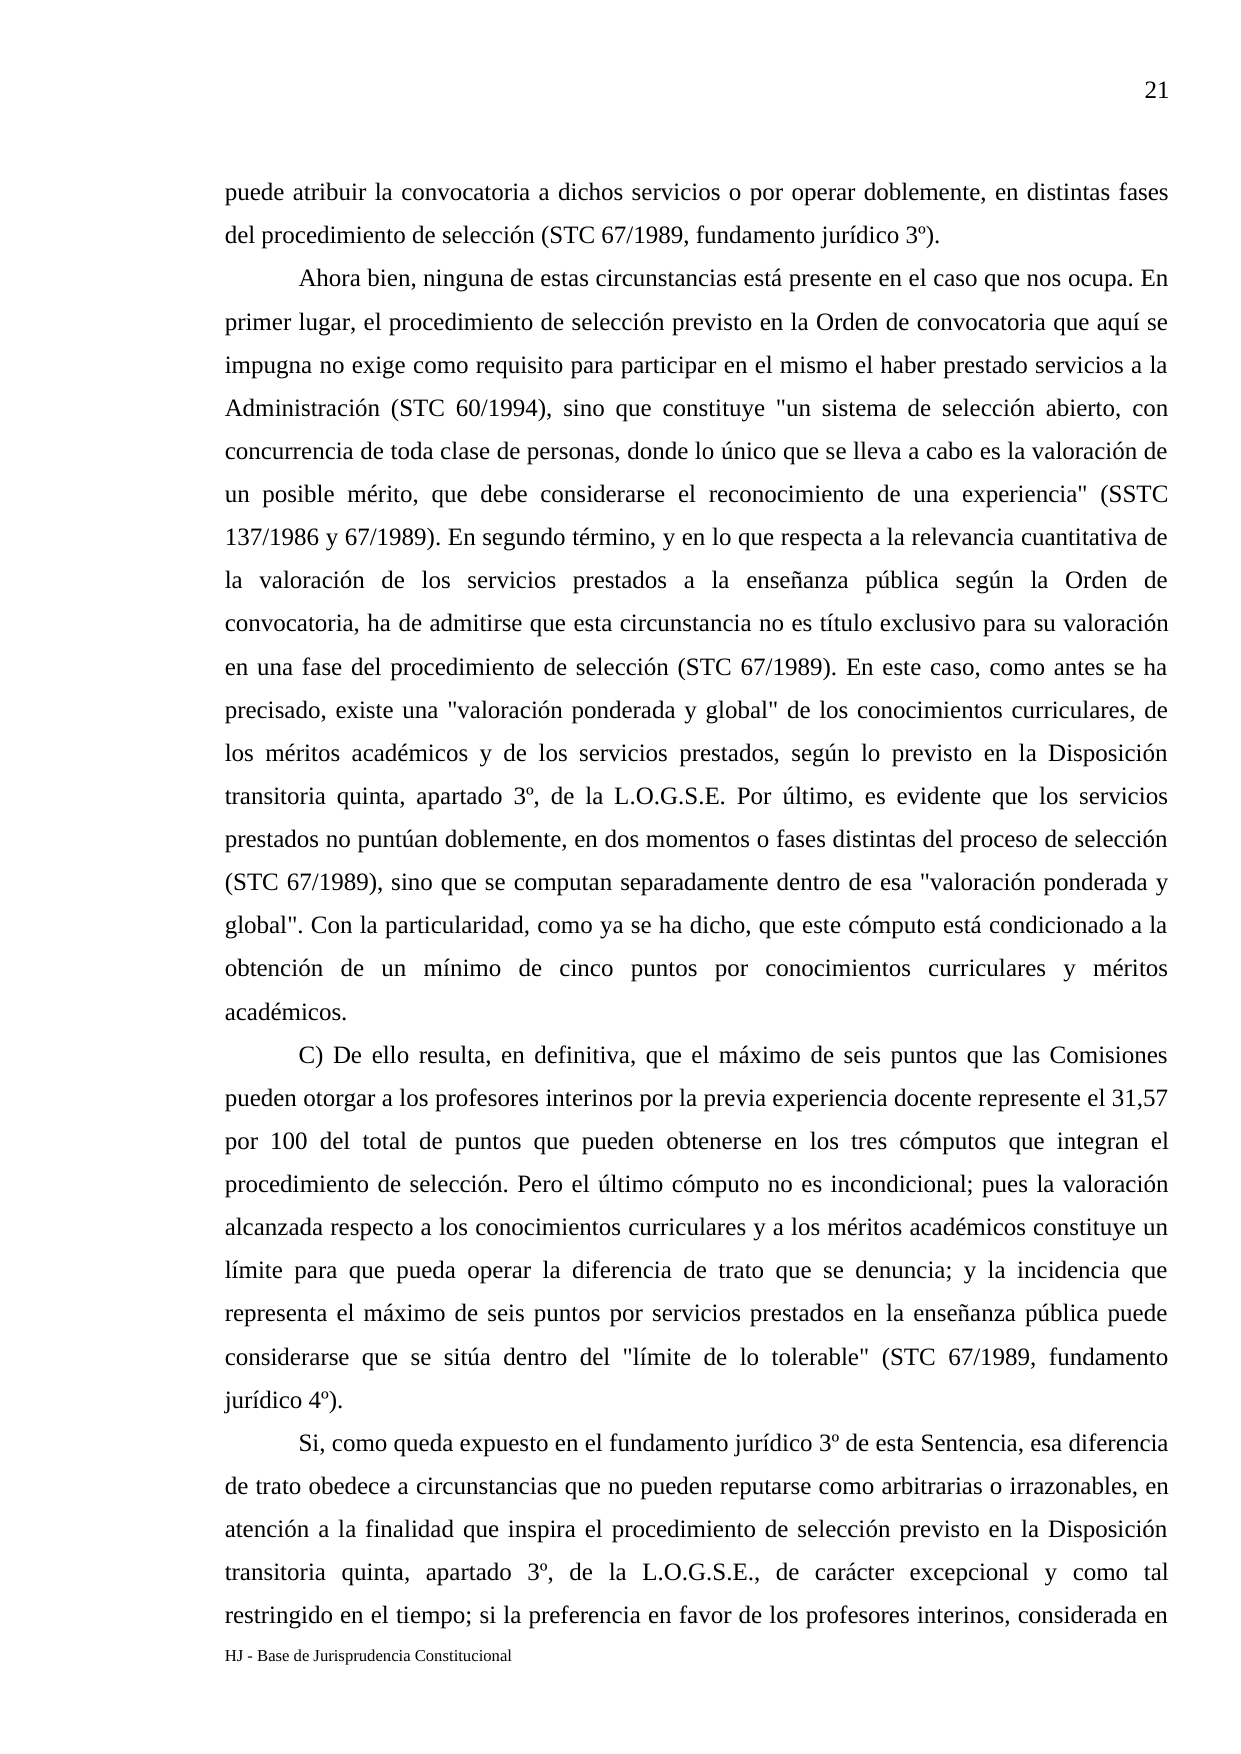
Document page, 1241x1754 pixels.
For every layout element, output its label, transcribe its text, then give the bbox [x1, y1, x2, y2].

text C) De ello resulta, en definitiva, que el máximo de seis puntos que las Comisiones pueden otorgar a los profesores interinos por la previa experiencia docente represente el 31,57 por 100 del total de puntos que pueden obtenerse en los tres cómputos que integran el procedimiento de selección. Pero el último cómputo no es incondicional; pues la valoración alcanzada respecto a los conocimientos curriculares y a los méritos académicos constituye un límite para que pueda operar la diferencia de trato que se denuncia; y la incidencia que representa el máximo de seis puntos por servicios prestados en la enseñanza pública puede considerarse que se sitúa dentro del "límite de lo tolerable" (STC 67/1989, fundamento jurídico 4º). [224, 1040, 1169, 1413]
text Ahora bien, ninguna de estas circunstancias está presente en el caso que nos ocupa. En primer lugar, el procedimiento de selección previsto en la Orden de convocatoria que aquí se impugna no exige como requisito para participar en el mismo el haber prestado servicios a la Administración (STC 60/1994), sino que constituye "un sistema de selección abierto, con concurrencia de toda clase de personas, donde lo único que se lleva a cabo es la valoración de un posible mérito, que debe considerarse el reconocimiento de una experiencia" (SSTC 137/1986 y 67/1989). En segundo término, y en lo que respecta a la relevancia cuantitativa de la valoración de los servicios prestados a la enseñanza pública según la Orden de convocatoria, ha de admitirse que esta circunstancia no es título exclusivo para su valoración en una fase del procedimiento de selección (STC 67/1989). En este caso, como antes se ha precisado, existe una "valoración ponderada y global" de los conocimientos curriculares, de los méritos académicos y de los servicios prestados, según lo previsto en la Disposición transitoria quinta, apartado 3º, de la L.O.G.S.E. Por último, es evidente que los servicios prestados no puntúan doblemente, en dos momentos o fases distintas del proceso de selección (STC 67/1989), sino que se computan separadamente dentro de esa "valoración ponderada y global". Con la particularidad, como ya se ha dicho, que este cómputo está condicionado a la obtención de un mínimo de cinco puntos por conocimientos curriculares y méritos académicos. [224, 263, 1169, 1025]
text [224, 177, 1169, 249]
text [224, 1428, 1169, 1629]
